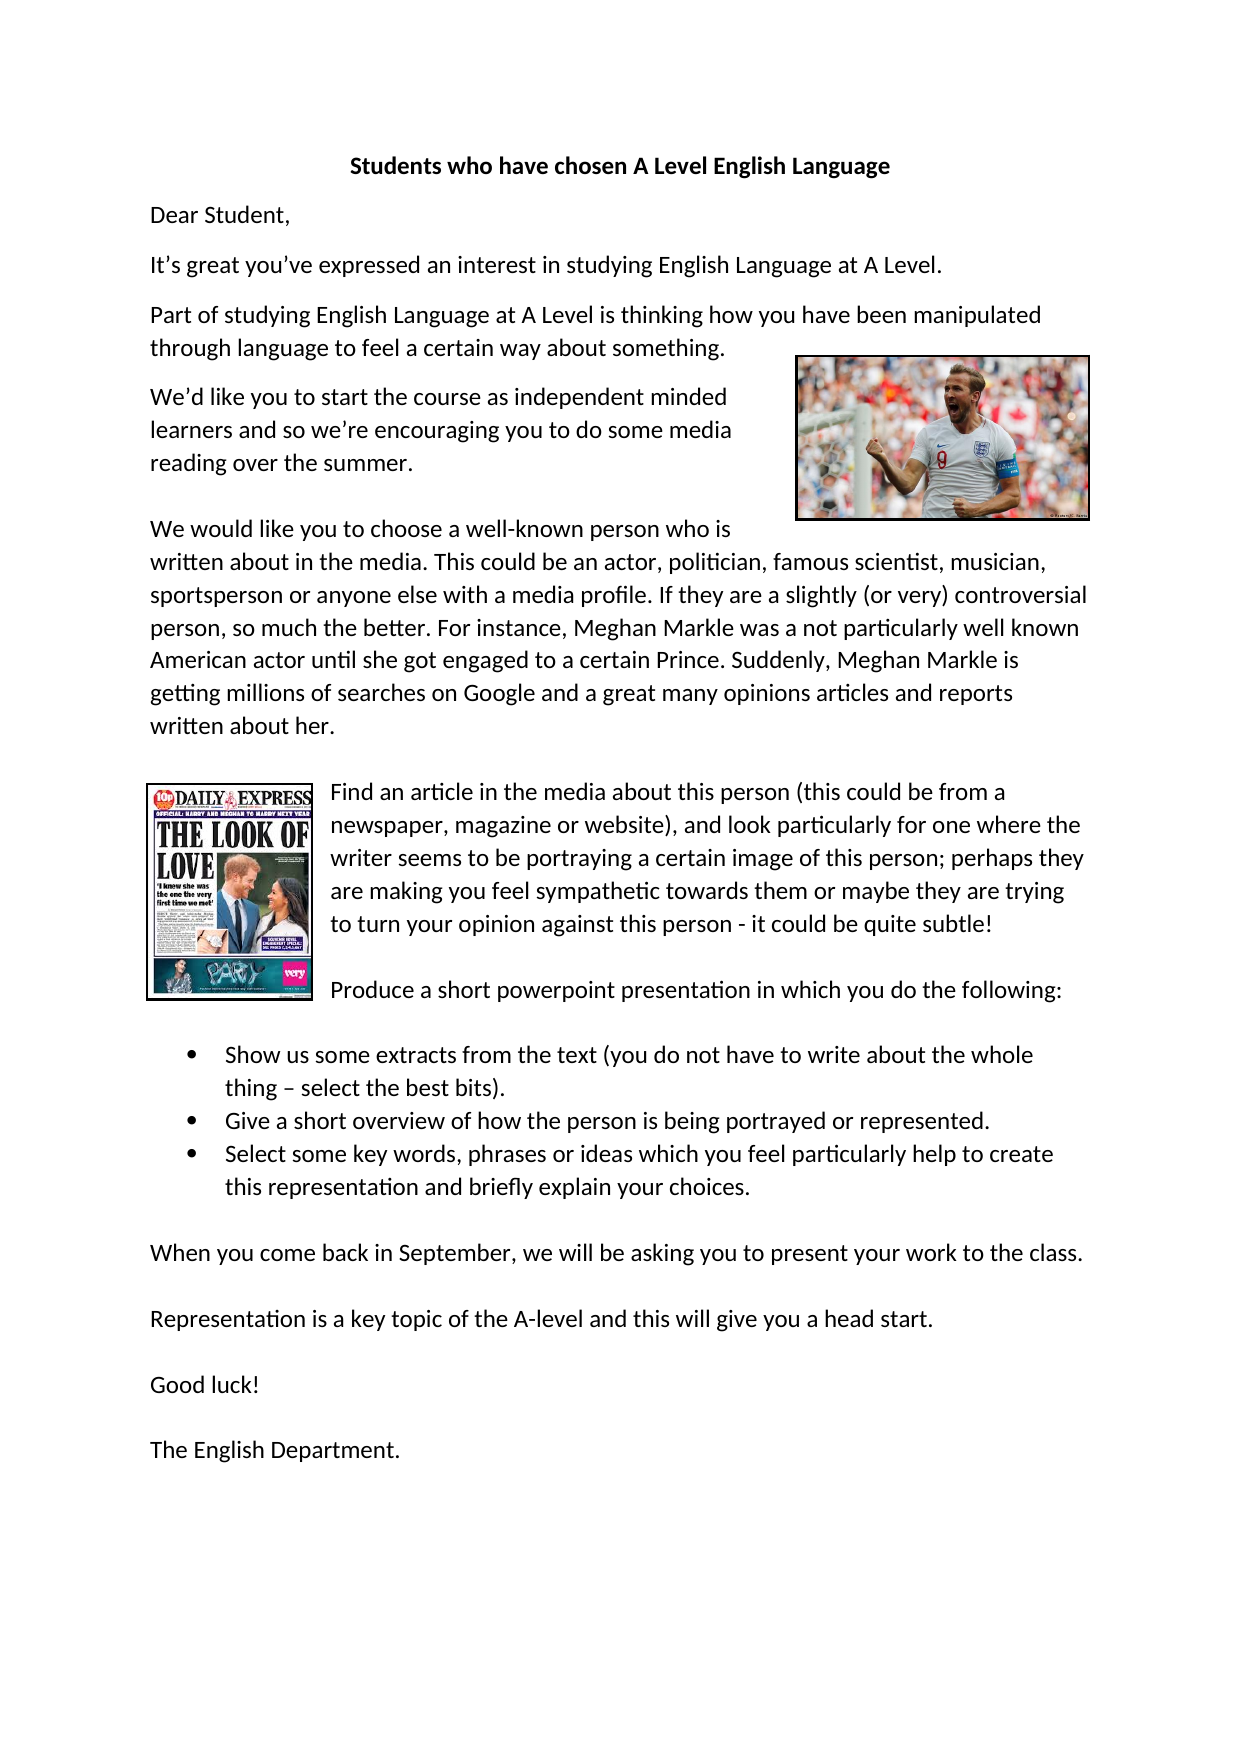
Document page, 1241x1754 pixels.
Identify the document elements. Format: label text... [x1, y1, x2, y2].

text Students who have chosen A Level English Language [150, 150, 1090, 181]
text When you come back in September, we will be asking you to present your work to the class. [150, 1237, 1090, 1268]
text Find an article in the media about this person (this could be from a newspaper, magazine or website), and look particularly for one where the writer seems to be portraying a certain image of this person; perhaps they are making you feel sympathetic towards them or maybe they are trying to turn your opinion against this person - it could be quite subtle! [150, 776, 1090, 938]
text It’s great you’ve expressed an interest in studying English Language at A Level. [150, 249, 1090, 280]
text Produce a short powerpoint presentation in which you do the following: [150, 974, 1090, 1004]
list Give a short overview of how the person is being portrayed or represented. [187, 1105, 1090, 1136]
text Part of studying English Language at A Level is thinking how you have been manipulated through language to feel a certain way about something. [150, 299, 1090, 362]
list Show us some extracts from the text (you do not have to write about the whole thing – select the best bits). [187, 1039, 1090, 1103]
text Representation is a key topic of the A-level and this will give you a head start. [150, 1303, 1090, 1333]
picture [798, 357, 1088, 518]
picture [148, 785, 311, 998]
text The English Department. [150, 1434, 1090, 1465]
text Dear Student, [150, 199, 1090, 230]
text Good luck! [150, 1369, 1090, 1399]
text We would like you to choose a well-known person who is written about in the media. This could be an actor, politician, famous scientist, musician, sportsperson or anyone else with a media profile. If they are a slightly (or very) controversial person, so much the better. For instance, Meghan Markle was a not particularly well known American actor until she got engaged to a certain Prince. Suddenly, Meghan Markle is getting millions of searches on Google and a great many opinions articles and reports written about her. [150, 513, 1090, 741]
list Select some key words, phrases or ideas which you feel particularly help to create this representation and briefly explain your choices. [187, 1138, 1090, 1202]
text We’d like you to start the course as independent minded learners and so we’re encouraging you to do some media reading over the summer. [150, 381, 795, 478]
